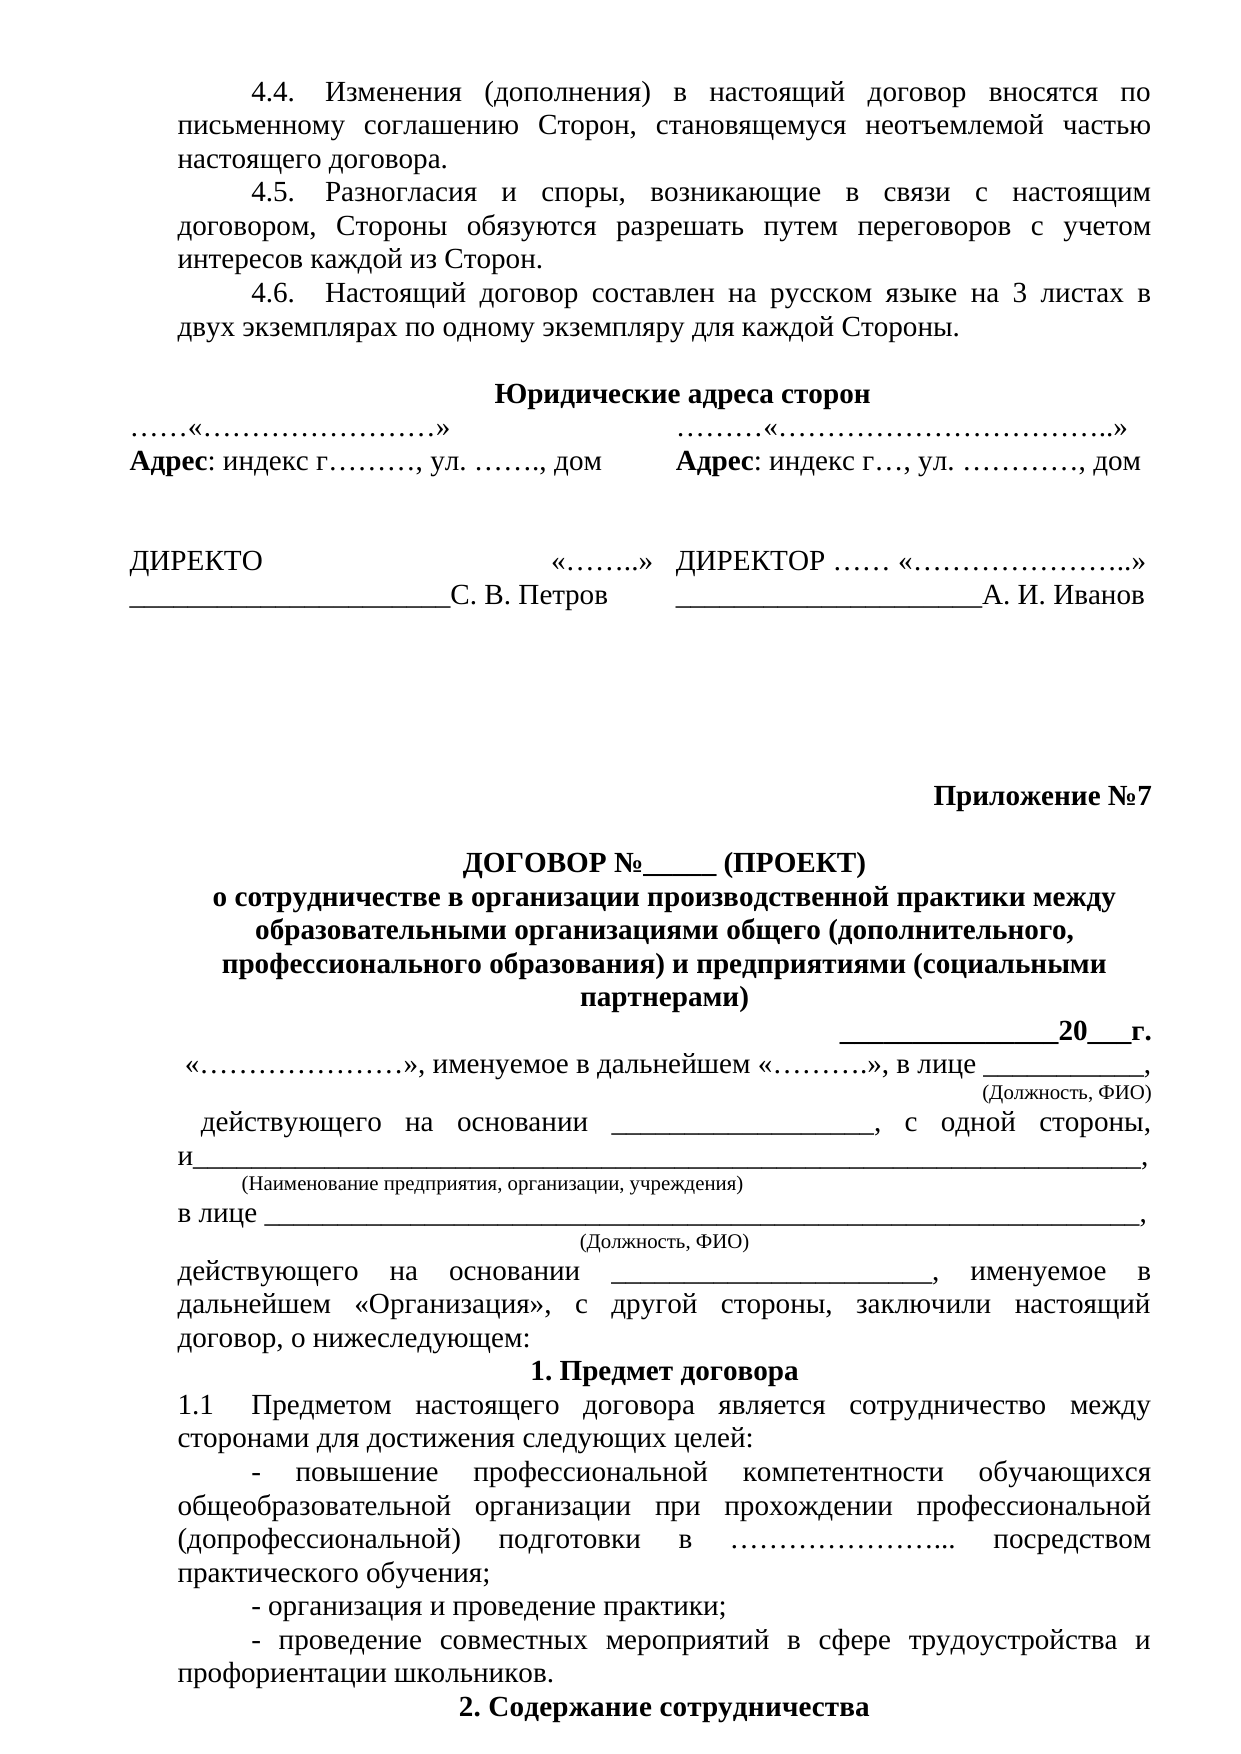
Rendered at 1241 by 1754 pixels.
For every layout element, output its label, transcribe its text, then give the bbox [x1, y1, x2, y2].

text «…………………», именуемое в дальнейшем «……….», в лице ___________, [177, 1047, 1152, 1080]
text - организация и проведение практики; [177, 1588, 1152, 1622]
text - повышение профессиональной компетентности обучающихся общеобразовательной организации при прохождении профессиональной (допрофессиональной) подготовки в …………………... посредством практического обучения; [177, 1454, 1152, 1588]
text о сотрудничестве в организации производственной практики между образовательными организациями общего (дополнительного, профессионального образования) и предприятиями (социальными партнерами) [177, 879, 1152, 1013]
table_header ……«……………………» Адрес: индекс г………, ул. ……., дом ДИРЕКТО «……..» ______________________С. В. Петров [118, 409, 664, 611]
text Приложение №7 [103, 778, 1152, 812]
list Изменения (дополнения) в настоящий договор вносятся по письменному соглашению Сторон, становящемуся неотъемлемой частью настоящего договора. [177, 74, 1152, 174]
text _______________20___г. [177, 1013, 1152, 1047]
text Юридические адреса сторон [213, 376, 1152, 409]
text 1. Предмет договора [177, 1353, 1152, 1387]
text действующего на основании ______________________, именуемое в дальнейшем «Организация», с другой стороны, заключили настоящий договор, о нижеследующем: [177, 1253, 1152, 1353]
table_header ………«……………………………..» Адрес: индекс г…, ул. …………, дом ДИРЕКТОР …… «…………………..» _____________________А. И. Иванов [664, 409, 1181, 611]
text действующего на основании __________________, с одной стороны, и_________________________________________________________________, [177, 1104, 1152, 1171]
text (Должность, ФИО) [177, 1080, 1152, 1104]
text - проведение совместных мероприятий в сфере трудоустройства и профориентации школьников. [177, 1622, 1152, 1689]
list Настоящий договор составлен на русском языке на 3 листах в двух экземплярах по одному экземпляру для каждой Стороны. [177, 275, 1152, 342]
text (Наименование предприятия, организации, учреждения) [177, 1171, 1158, 1195]
list Разногласия и споры, возникающие в связи с настоящим договором, Стороны обязуются разрешать путем переговоров с учетом интересов каждой из Сторон. [177, 174, 1152, 275]
text (Должность, ФИО) [177, 1229, 1152, 1253]
text в лице ____________________________________________________________, [177, 1195, 1152, 1229]
text 2. Содержание сотрудничества [177, 1689, 1152, 1722]
text ДОГОВОР №_____ (ПРОЕКТ) [177, 845, 1152, 879]
text 1.1 Предметом настоящего договора является сотрудничество между сторонами для достижения следующих целей: [177, 1387, 1152, 1454]
